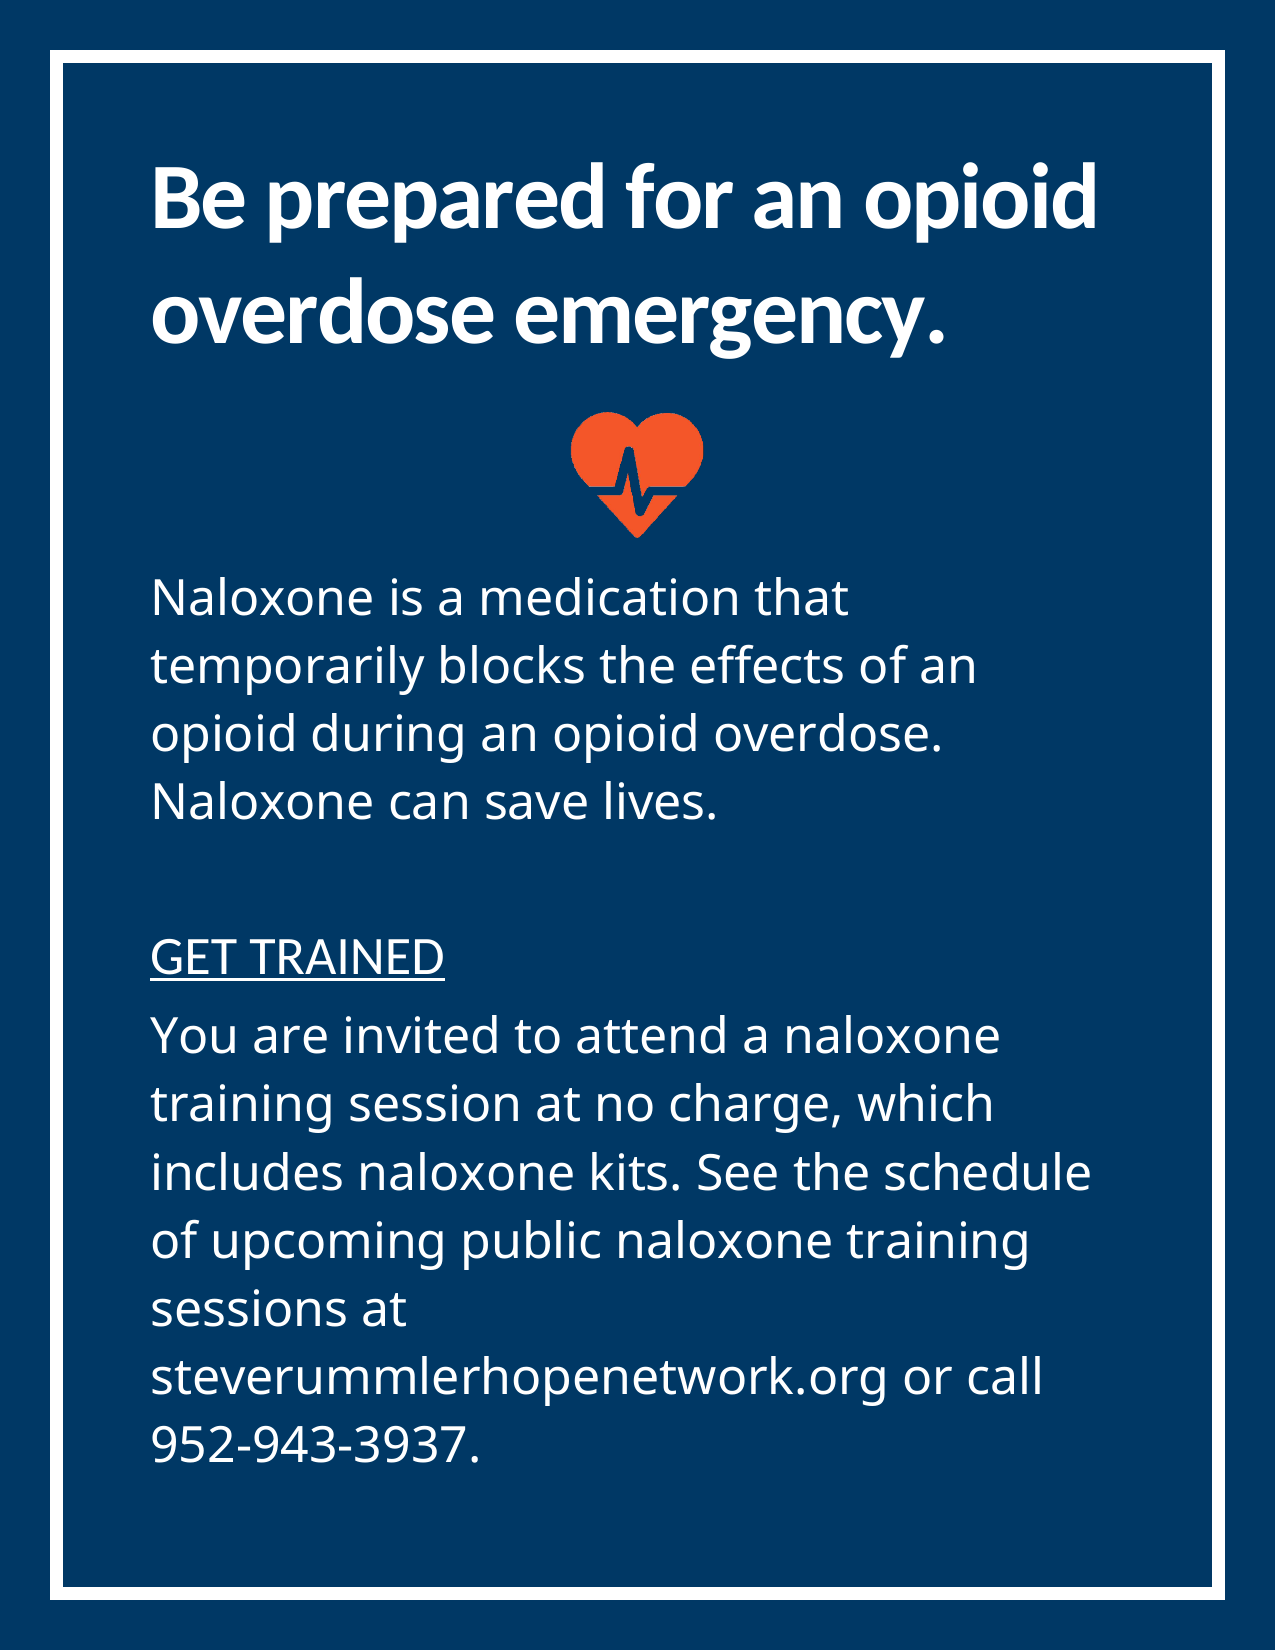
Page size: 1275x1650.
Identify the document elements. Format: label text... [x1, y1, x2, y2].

picture [558, 391, 717, 550]
text Naloxone is a medication that temporarily blocks the effects of an opioid during an opioid overdose. Naloxone can save lives. [150, 562, 1125, 834]
text You are invited to attend a naloxone training session at no charge, which includes naloxone kits. See the schedule of upcoming public naloxone training sessions at steverummlerhopenetwork.org or call 952-943-3937. [150, 1000, 1125, 1477]
text GET TRAINED [150, 922, 1125, 988]
subtitle Be prepared for an opioid overdose emergency. [150, 137, 1125, 366]
